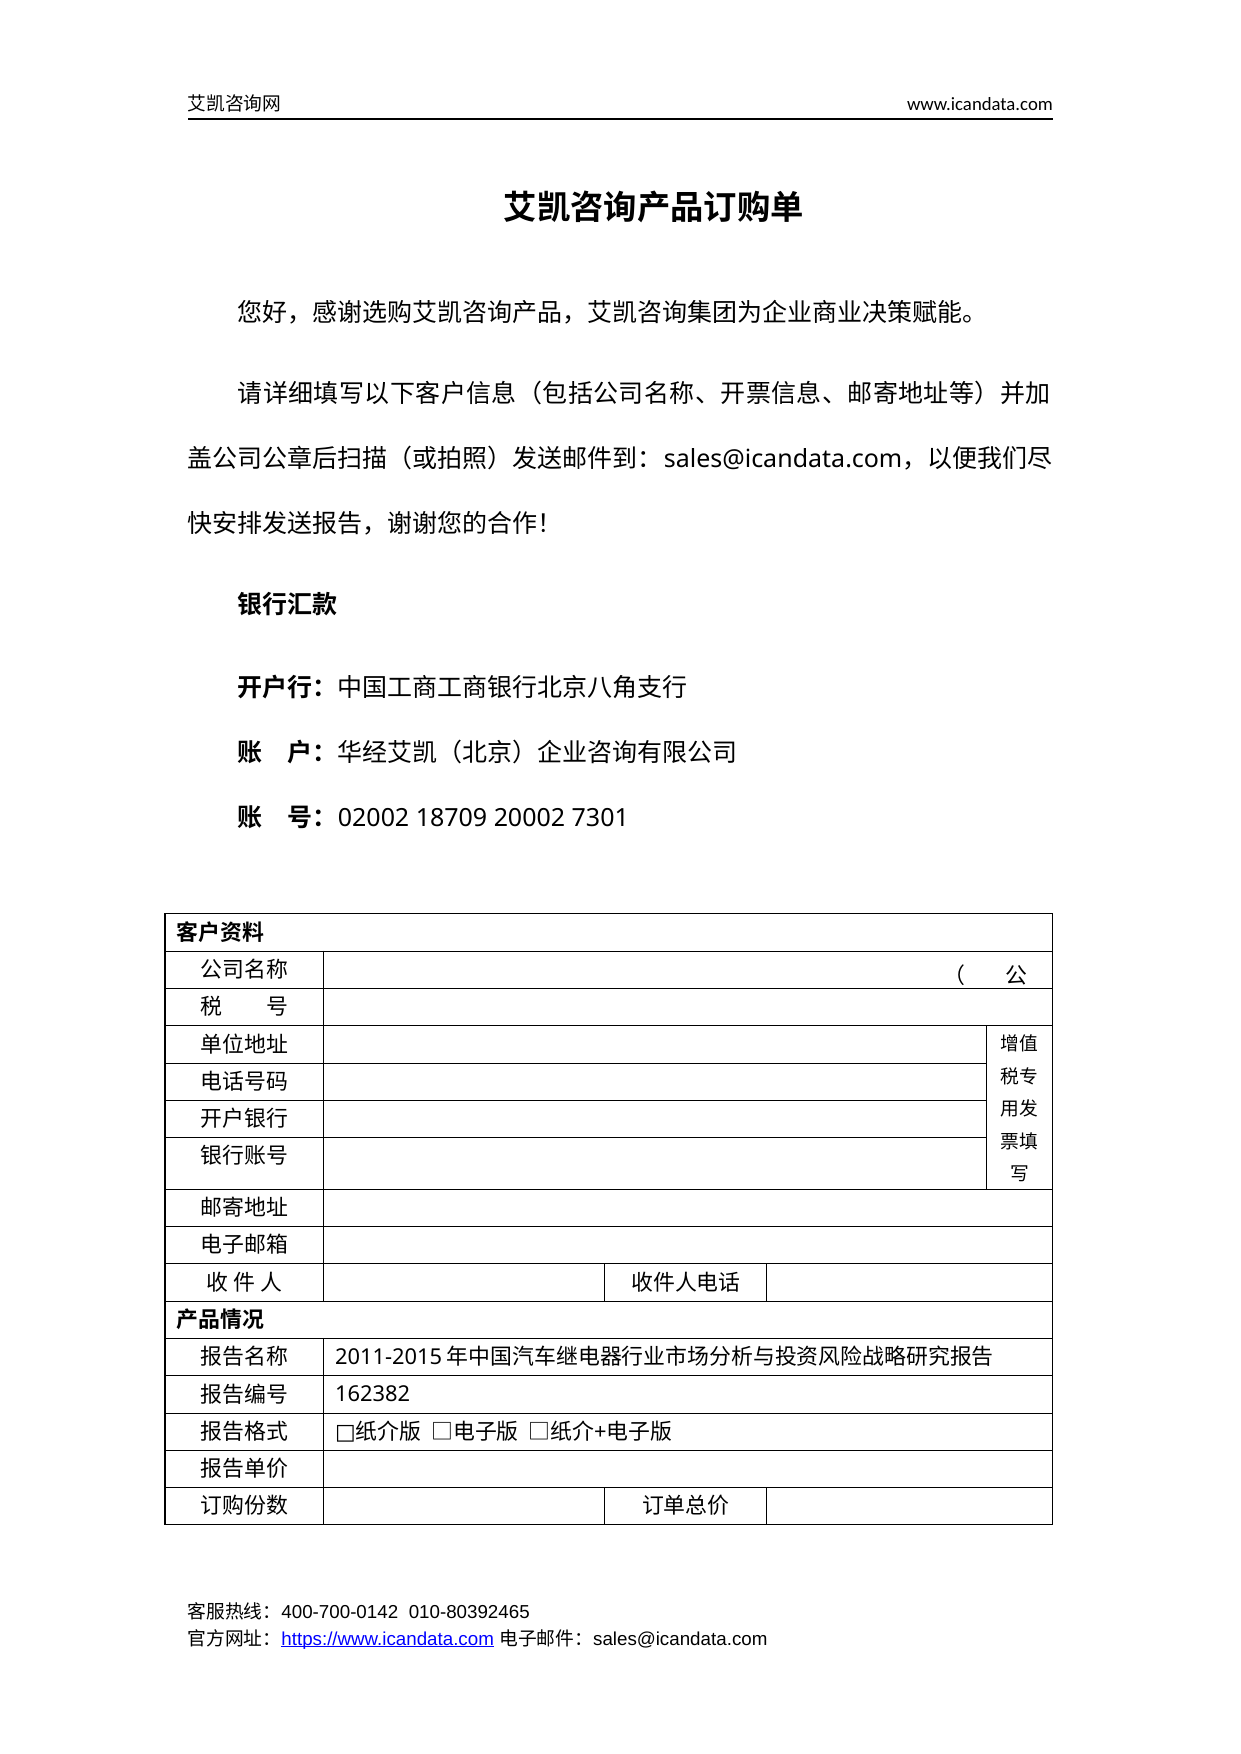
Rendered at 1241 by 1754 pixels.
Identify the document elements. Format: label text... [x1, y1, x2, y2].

table_cell 报告单价 [166, 1451, 323, 1487]
table_cell [324, 952, 1052, 988]
table_cell 产品情况 [166, 1302, 1052, 1338]
table_cell 增值税专用发票填写 [987, 1026, 1052, 1189]
text 银行汇款 [187, 570, 1053, 635]
table_cell [324, 1227, 1052, 1263]
text 请详细填写以下客户信息（包括公司名称、开票信息、邮寄地址等）并加盖公司公章后扫描（或拍照）发送邮件到：sales@icandata.com，以便我们尽快安排发送报告，谢谢您的合作！ [187, 359, 1053, 554]
table_cell [324, 1064, 986, 1100]
table_cell [767, 1488, 1052, 1524]
table_cell 报告格式 [166, 1414, 323, 1450]
table_cell [324, 1101, 986, 1137]
table_cell 电话号码 [166, 1064, 323, 1100]
table_cell 开户银行 [166, 1101, 323, 1137]
table_cell 162382 [324, 1376, 1052, 1412]
table_cell [324, 1190, 1052, 1226]
text 您好，感谢选购艾凯咨询产品，艾凯咨询集团为企业商业决策赋能。 [187, 278, 1053, 343]
table_cell 电子邮箱 [166, 1227, 323, 1263]
table_cell 收件人电话 [605, 1264, 766, 1301]
table_cell [324, 989, 1052, 1025]
text 账 号：02002 18709 20002 7301 [187, 783, 1053, 848]
table_cell 订购份数 [166, 1488, 323, 1524]
table_cell 2011-2015年中国汽车继电器行业市场分析与投资风险战略研究报告 [324, 1339, 1052, 1375]
text 账 户：华经艾凯（北京）企业咨询有限公司 [187, 718, 1053, 783]
table_cell [767, 1264, 1052, 1301]
table_cell [324, 1451, 1052, 1487]
table_cell □纸介版 □电子版 □纸介+电子版 [324, 1414, 1052, 1450]
table_cell 订单总价 [605, 1488, 766, 1524]
table_cell [324, 1264, 604, 1301]
table_cell 公司名称 [166, 952, 323, 988]
table_cell 报告编号 [166, 1376, 323, 1412]
table_cell [324, 1488, 604, 1524]
table_cell [324, 1026, 986, 1062]
table_header 客户资料 [166, 914, 1052, 951]
table_cell 单位地址 [166, 1026, 323, 1062]
text 开户行：中国工商工商银行北京八角支行 [187, 653, 1053, 718]
table_cell 邮寄地址 [166, 1190, 323, 1226]
table_cell 税 号 [166, 989, 323, 1025]
table_cell [324, 1138, 986, 1189]
table_cell 报告名称 [166, 1339, 323, 1375]
table_cell 收 件 人 [166, 1264, 323, 1301]
table_cell 银行账号 [166, 1138, 323, 1189]
text 艾凯咨询产品订购单 [187, 172, 1053, 237]
